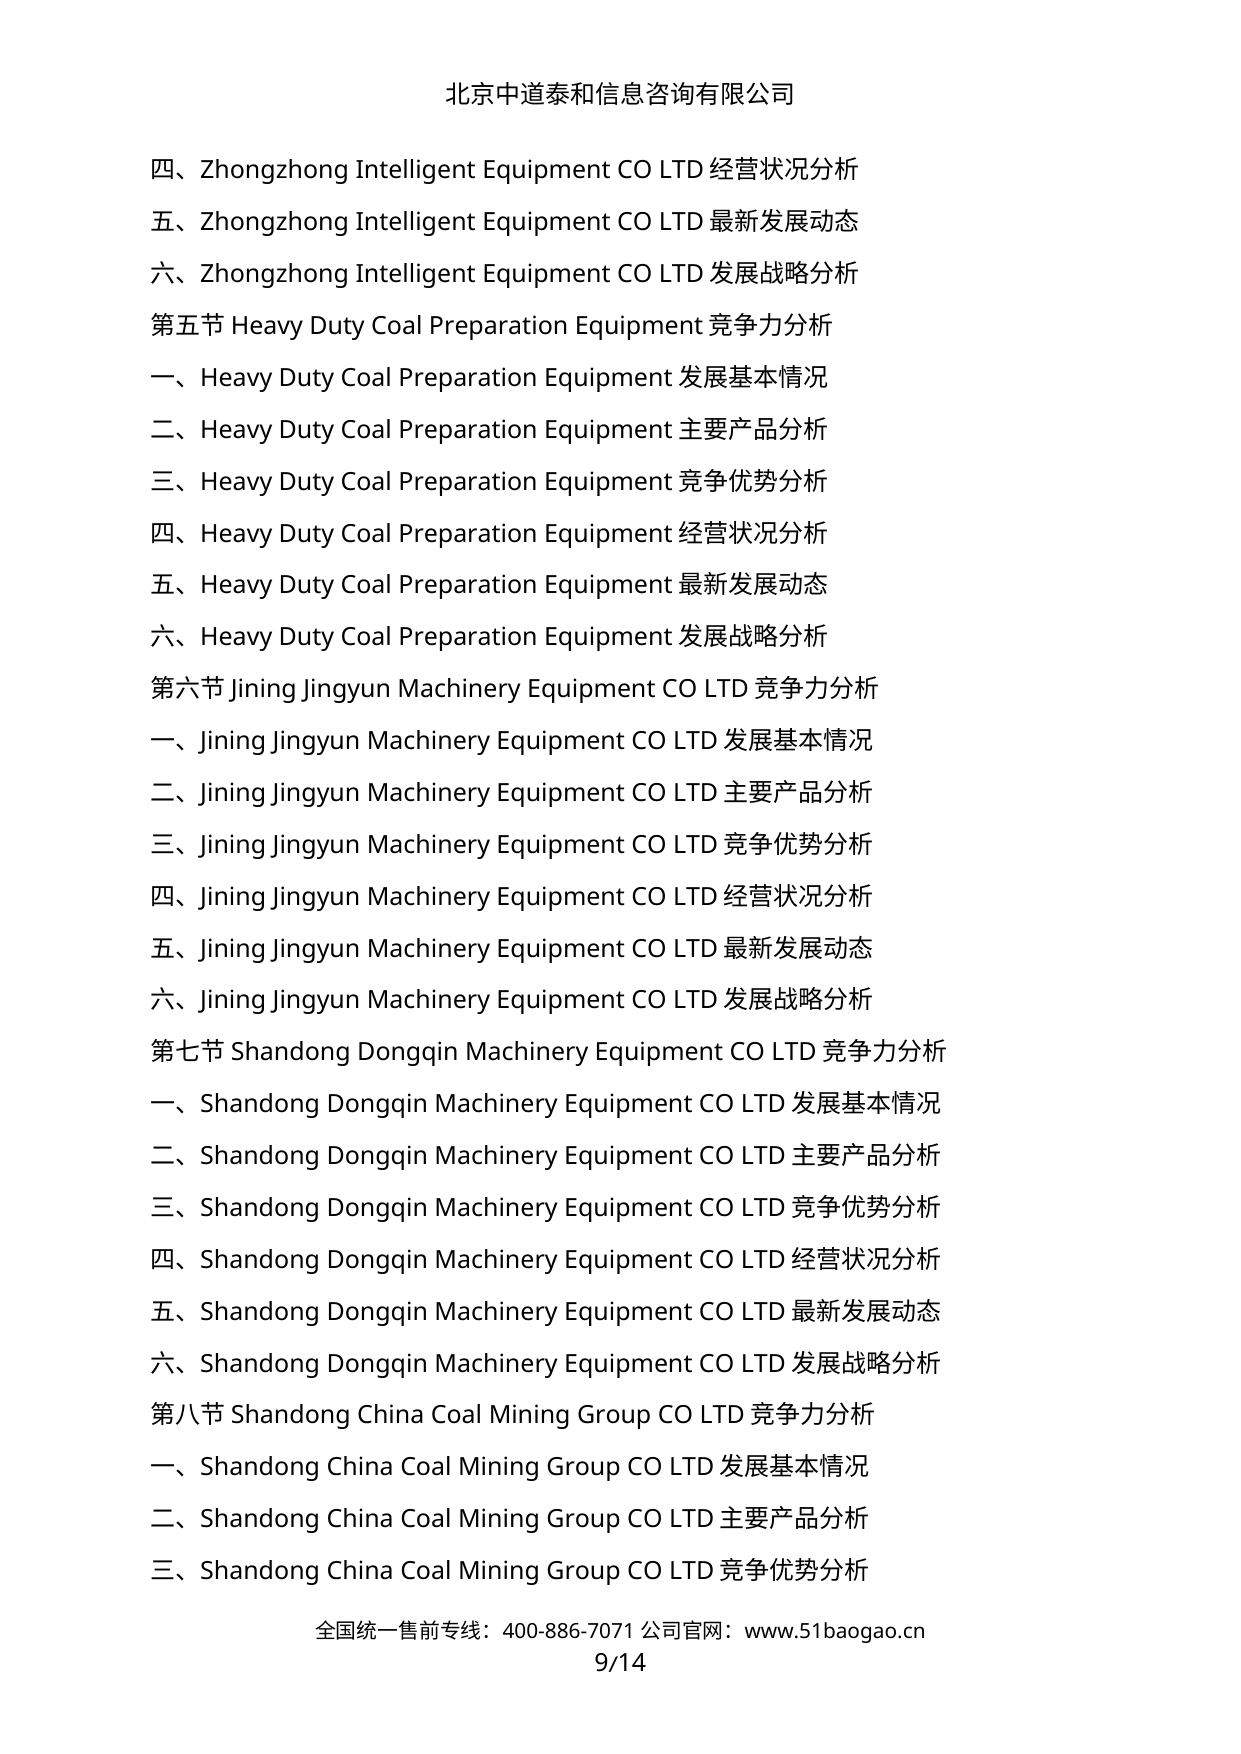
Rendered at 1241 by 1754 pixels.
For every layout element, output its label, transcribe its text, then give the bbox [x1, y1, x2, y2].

text 二、Shandong China Coal Mining Group CO LTD主要产品分析 [150, 1499, 1090, 1535]
text 四、Shandong Dongqin Machinery Equipment CO LTD经营状况分析 [150, 1239, 1090, 1276]
text 五、Shandong Dongqin Machinery Equipment CO LTD最新发展动态 [150, 1291, 1090, 1327]
text 四、Heavy Duty Coal Preparation Equipment经营状况分析 [150, 513, 1090, 549]
text 四、Jining Jingyun Machinery Equipment CO LTD经营状况分析 [150, 876, 1090, 912]
text 一、Shandong China Coal Mining Group CO LTD发展基本情况 [150, 1447, 1090, 1483]
text 五、Jining Jingyun Machinery Equipment CO LTD最新发展动态 [150, 928, 1090, 964]
text 三、Shandong Dongqin Machinery Equipment CO LTD竞争优势分析 [150, 1187, 1090, 1224]
text 一、Heavy Duty Coal Preparation Equipment发展基本情况 [150, 357, 1090, 394]
text 二、Jining Jingyun Machinery Equipment CO LTD主要产品分析 [150, 772, 1090, 809]
text 第七节 Shandong Dongqin Machinery Equipment CO LTD竞争力分析 [150, 1032, 1090, 1068]
text 二、Heavy Duty Coal Preparation Equipment主要产品分析 [150, 409, 1090, 446]
text 第六节 Jining Jingyun Machinery Equipment CO LTD竞争力分析 [150, 669, 1090, 705]
text 三、Jining Jingyun Machinery Equipment CO LTD竞争优势分析 [150, 824, 1090, 861]
text 六、Zhongzhong Intelligent Equipment CO LTD发展战略分析 [150, 254, 1090, 290]
text 第五节 Heavy Duty Coal Preparation Equipment竞争力分析 [150, 306, 1090, 342]
text 四、Zhongzhong Intelligent Equipment CO LTD经营状况分析 [150, 150, 1090, 186]
text 六、Shandong Dongqin Machinery Equipment CO LTD发展战略分析 [150, 1343, 1090, 1379]
text 六、Heavy Duty Coal Preparation Equipment发展战略分析 [150, 617, 1090, 653]
text 一、Jining Jingyun Machinery Equipment CO LTD发展基本情况 [150, 721, 1090, 757]
text 五、Zhongzhong Intelligent Equipment CO LTD最新发展动态 [150, 202, 1090, 238]
text 一、Shandong Dongqin Machinery Equipment CO LTD发展基本情况 [150, 1084, 1090, 1120]
text 三、Shandong China Coal Mining Group CO LTD竞争优势分析 [150, 1551, 1090, 1587]
text 五、Heavy Duty Coal Preparation Equipment最新发展动态 [150, 565, 1090, 601]
text 三、Heavy Duty Coal Preparation Equipment竞争优势分析 [150, 461, 1090, 497]
text 二、Shandong Dongqin Machinery Equipment CO LTD主要产品分析 [150, 1136, 1090, 1172]
text 六、Jining Jingyun Machinery Equipment CO LTD发展战略分析 [150, 980, 1090, 1016]
text 第八节 Shandong China Coal Mining Group CO LTD竞争力分析 [150, 1395, 1090, 1431]
